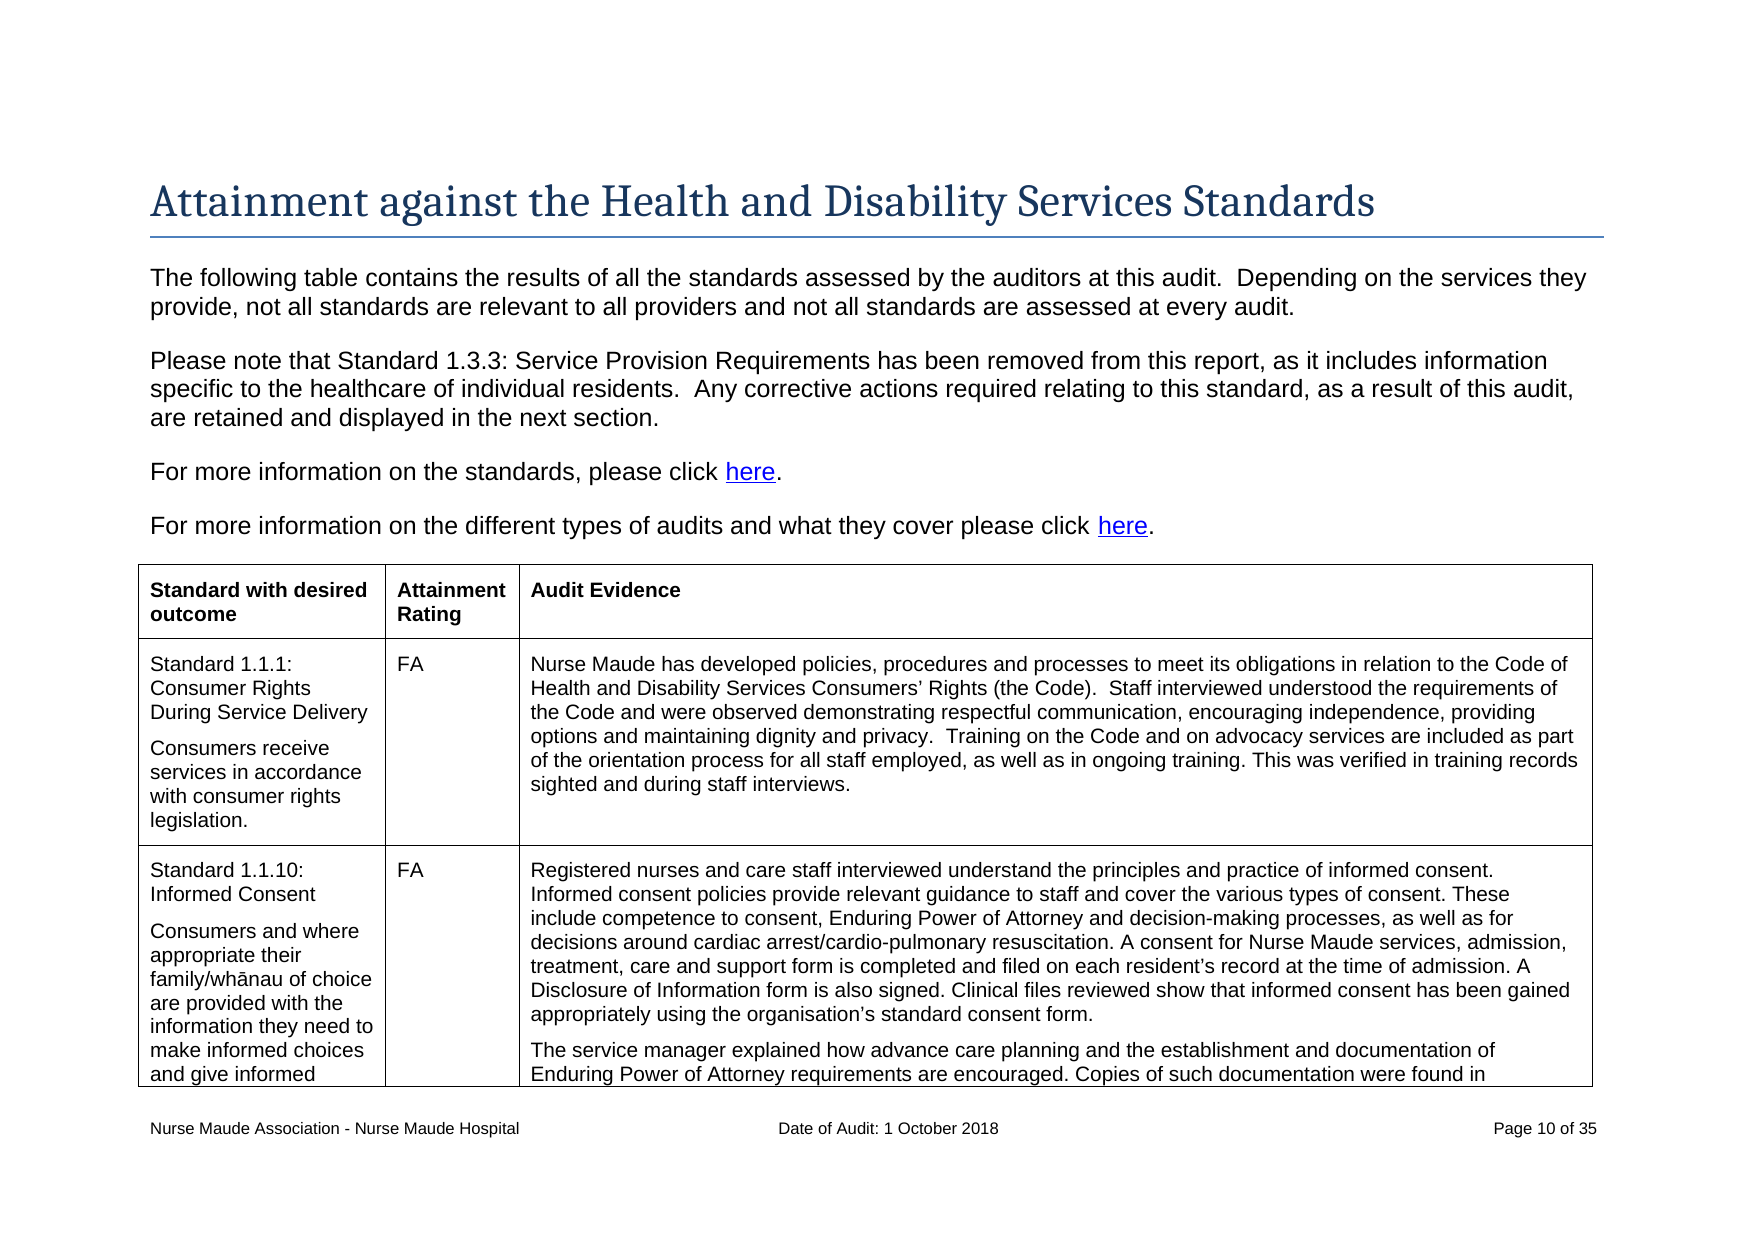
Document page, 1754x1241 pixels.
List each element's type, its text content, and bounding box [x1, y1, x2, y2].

table_cell FA [386, 846, 519, 1086]
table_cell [520, 846, 1592, 1086]
text For more information on the different types of audits and what they cover please click here. [150, 511, 1604, 539]
table_cell FA [386, 639, 519, 844]
text For more information on the standards, please click here. [150, 457, 1604, 486]
table_cell Standard 1.1.1: Consumer Rights During Service Delivery Consumers receive services in accordance with consumer rights legislation. [139, 639, 385, 844]
table_header Standard with desired outcome [139, 565, 385, 638]
table_header Audit Evidence [520, 565, 1592, 638]
subtitle Attainment against the Health and Disability Services Standards [150, 175, 1604, 236]
text Please note that Standard 1.3.3: Service Provision Requirements has been removed from this report, as it includes information specific to the healthcare of individual residents. Any corrective actions required relating to this standard, as a result of this audit, are retained and displayed in the next section. [150, 346, 1604, 432]
text The following table contains the results of all the standards assessed by the auditors at this audit. Depending on the services they provide, not all standards are relevant to all providers and not all standards are assessed at every audit. [150, 263, 1604, 321]
table_header Attainment Rating [386, 565, 519, 638]
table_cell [139, 846, 385, 1086]
table_cell Nurse Maude has developed policies, procedures and processes to meet its obligations in relation to the Code of Health and Disability Services Consumers’ Rights (the Code). Staff interviewed understood the requirements of the Code and were observed demonstrating respectful communication, encouraging independence, providing options and maintaining dignity and privacy. Training on the Code and on advocacy services are included as part of the orientation process for all staff employed, as well as in ongoing training. This was verified in training records sighted and during staff interviews. [520, 639, 1592, 844]
